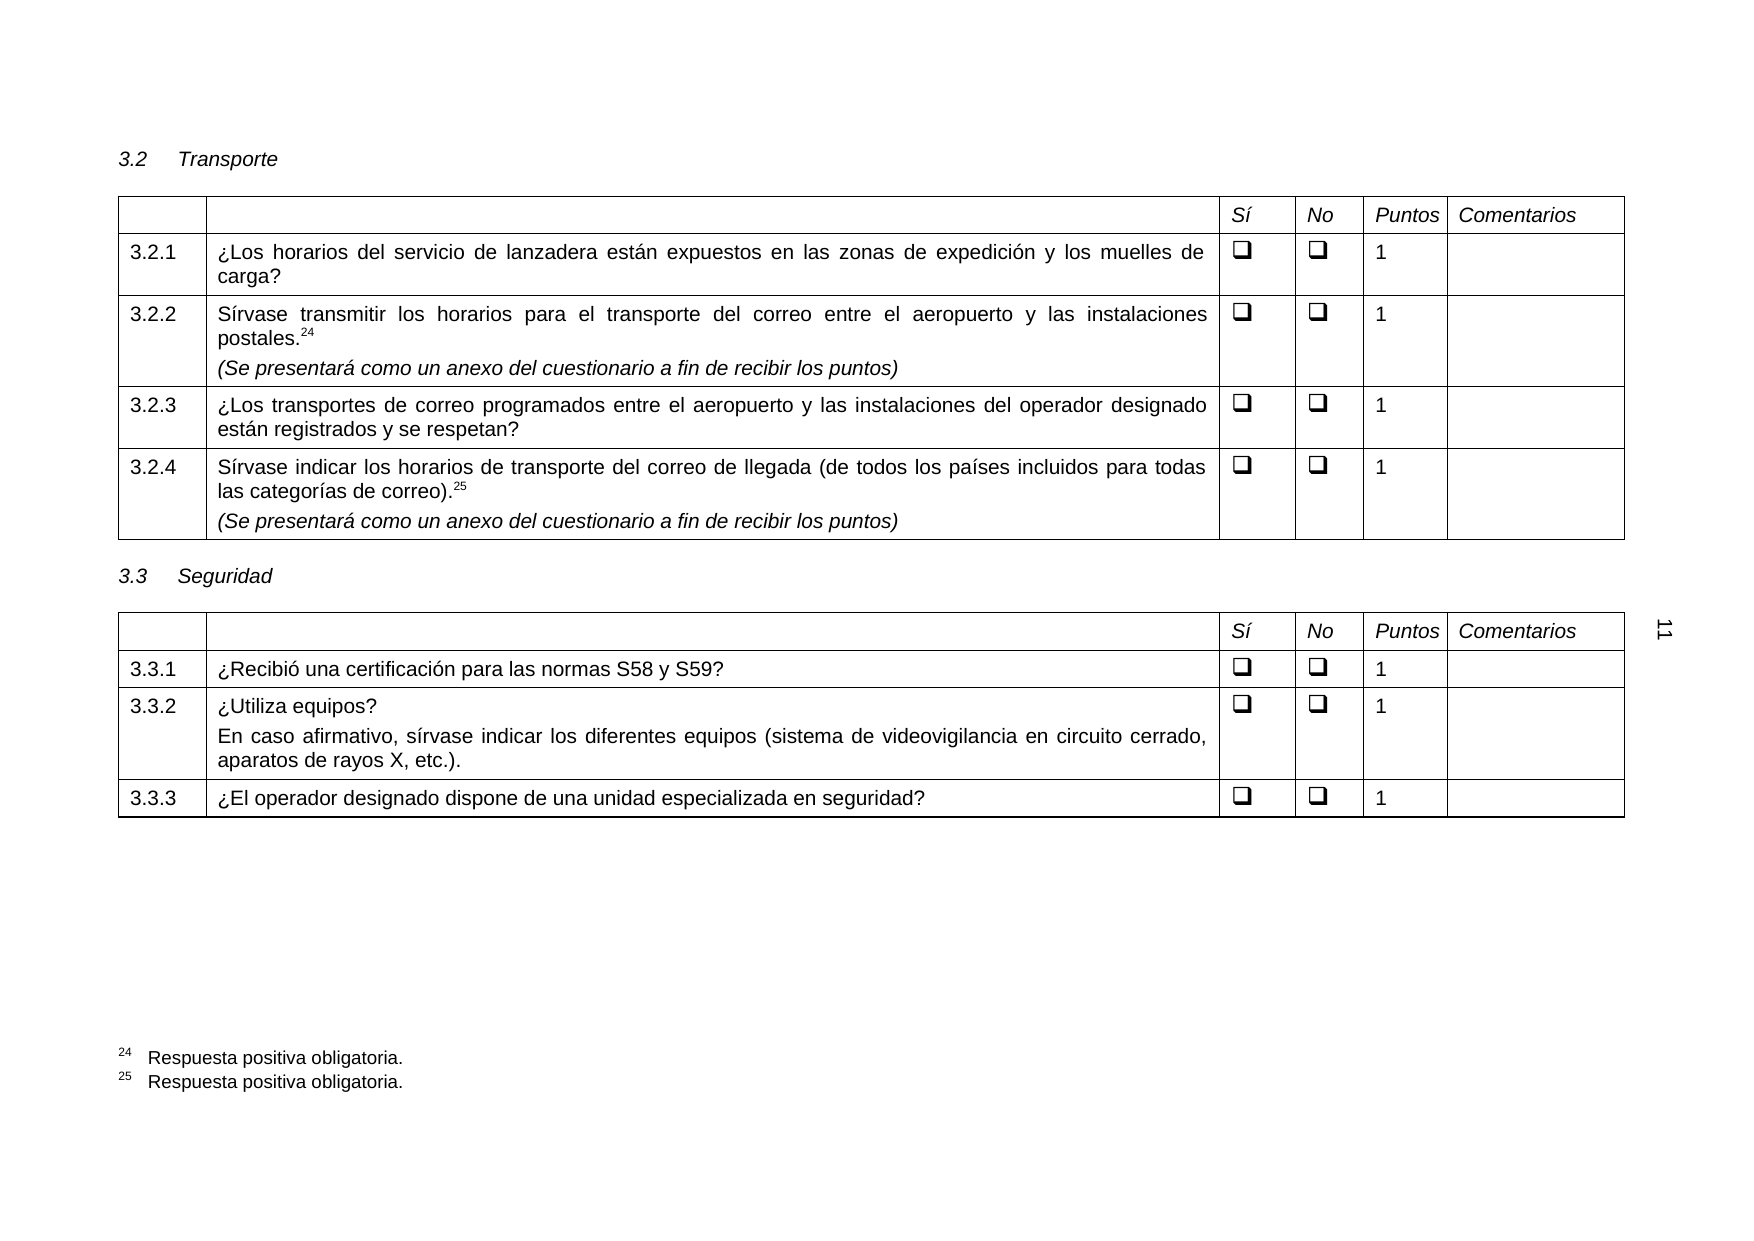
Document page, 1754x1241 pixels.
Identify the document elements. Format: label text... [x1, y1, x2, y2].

table_cell [1220, 387, 1295, 448]
table_header Puntos [1364, 613, 1447, 650]
table_header [119, 613, 206, 650]
table_header Sí [1220, 197, 1295, 233]
table_cell 3.3.2 [119, 688, 206, 779]
table_cell [1220, 780, 1295, 816]
table_header Comentarios [1448, 613, 1624, 650]
table_cell 1 [1364, 780, 1447, 816]
table_cell 1 [1364, 296, 1447, 386]
table_cell ¿Utiliza equipos? En caso afirmativo, sírvase indicar los diferentes equipos (sistema de videovigilancia en circuito cerrado, aparatos de rayos X, etc.). [207, 688, 1219, 779]
text 3.2 Transporte [118, 148, 1624, 172]
table_cell 1 [1364, 651, 1447, 687]
table_cell [1296, 651, 1363, 687]
table_header Comentarios [1448, 197, 1624, 233]
table_cell [1220, 449, 1295, 539]
table_cell [1296, 387, 1363, 448]
text 3.3 Seguridad [118, 564, 1624, 588]
table_header Sí [1220, 613, 1295, 650]
table_cell Sírvase indicar los horarios de transporte del correo de llegada (de todos los países incluidos para todas las categorías de correo). (Se presentará como un anexo del cuestionario a fin de recibir los puntos) [207, 449, 1219, 539]
table_cell 3.2.3 [119, 387, 206, 448]
table_cell 1 [1364, 234, 1447, 294]
table_cell [1448, 234, 1624, 294]
table_cell [1448, 780, 1624, 816]
table_header [119, 197, 206, 233]
table_cell [1220, 296, 1295, 386]
table_cell 3.3.1 [119, 651, 206, 687]
table_cell [1296, 449, 1363, 539]
table_cell [1220, 234, 1295, 294]
table_cell 1 [1364, 449, 1447, 539]
table_cell ¿Los transportes de correo programados entre el aeropuerto y las instalaciones del operador designado están registrados y se respetan? [207, 387, 1219, 448]
table_cell [1448, 651, 1624, 687]
table_cell 3.2.1 [119, 234, 206, 294]
table_cell [1448, 296, 1624, 386]
table_cell 1 [1364, 688, 1447, 779]
table_cell 1 [1364, 387, 1447, 448]
table_cell [1448, 449, 1624, 539]
table_cell [1448, 688, 1624, 779]
table_cell [1296, 688, 1363, 779]
table_header No [1296, 197, 1363, 233]
table_header [207, 197, 1219, 233]
table_cell [1296, 780, 1363, 816]
table_header No [1296, 613, 1363, 650]
table_cell Sírvase transmitir los horarios para el transporte del correo entre el aeropuerto y las instalaciones postales. (Se presentará como un anexo del cuestionario a fin de recibir los puntos) [207, 296, 1219, 386]
table_cell [1220, 688, 1295, 779]
table_cell 3.2.2 [119, 296, 206, 386]
table_cell 3.2.4 [119, 449, 206, 539]
table_cell ¿Los horarios del servicio de lanzadera están expuestos en las zonas de expedición y los muelles de carga? [207, 234, 1219, 294]
table_cell [1296, 296, 1363, 386]
table_cell [1296, 234, 1363, 294]
table_header [207, 613, 1219, 650]
table_cell 3.3.3 [119, 780, 206, 816]
table_cell ¿El operador designado dispone de una unidad especializada en seguridad? [207, 780, 1219, 816]
table_cell [1220, 651, 1295, 687]
table_cell [1448, 387, 1624, 448]
table_header Puntos [1364, 197, 1447, 233]
table_cell ¿Recibió una certificación para las normas S58 y S59? [207, 651, 1219, 687]
